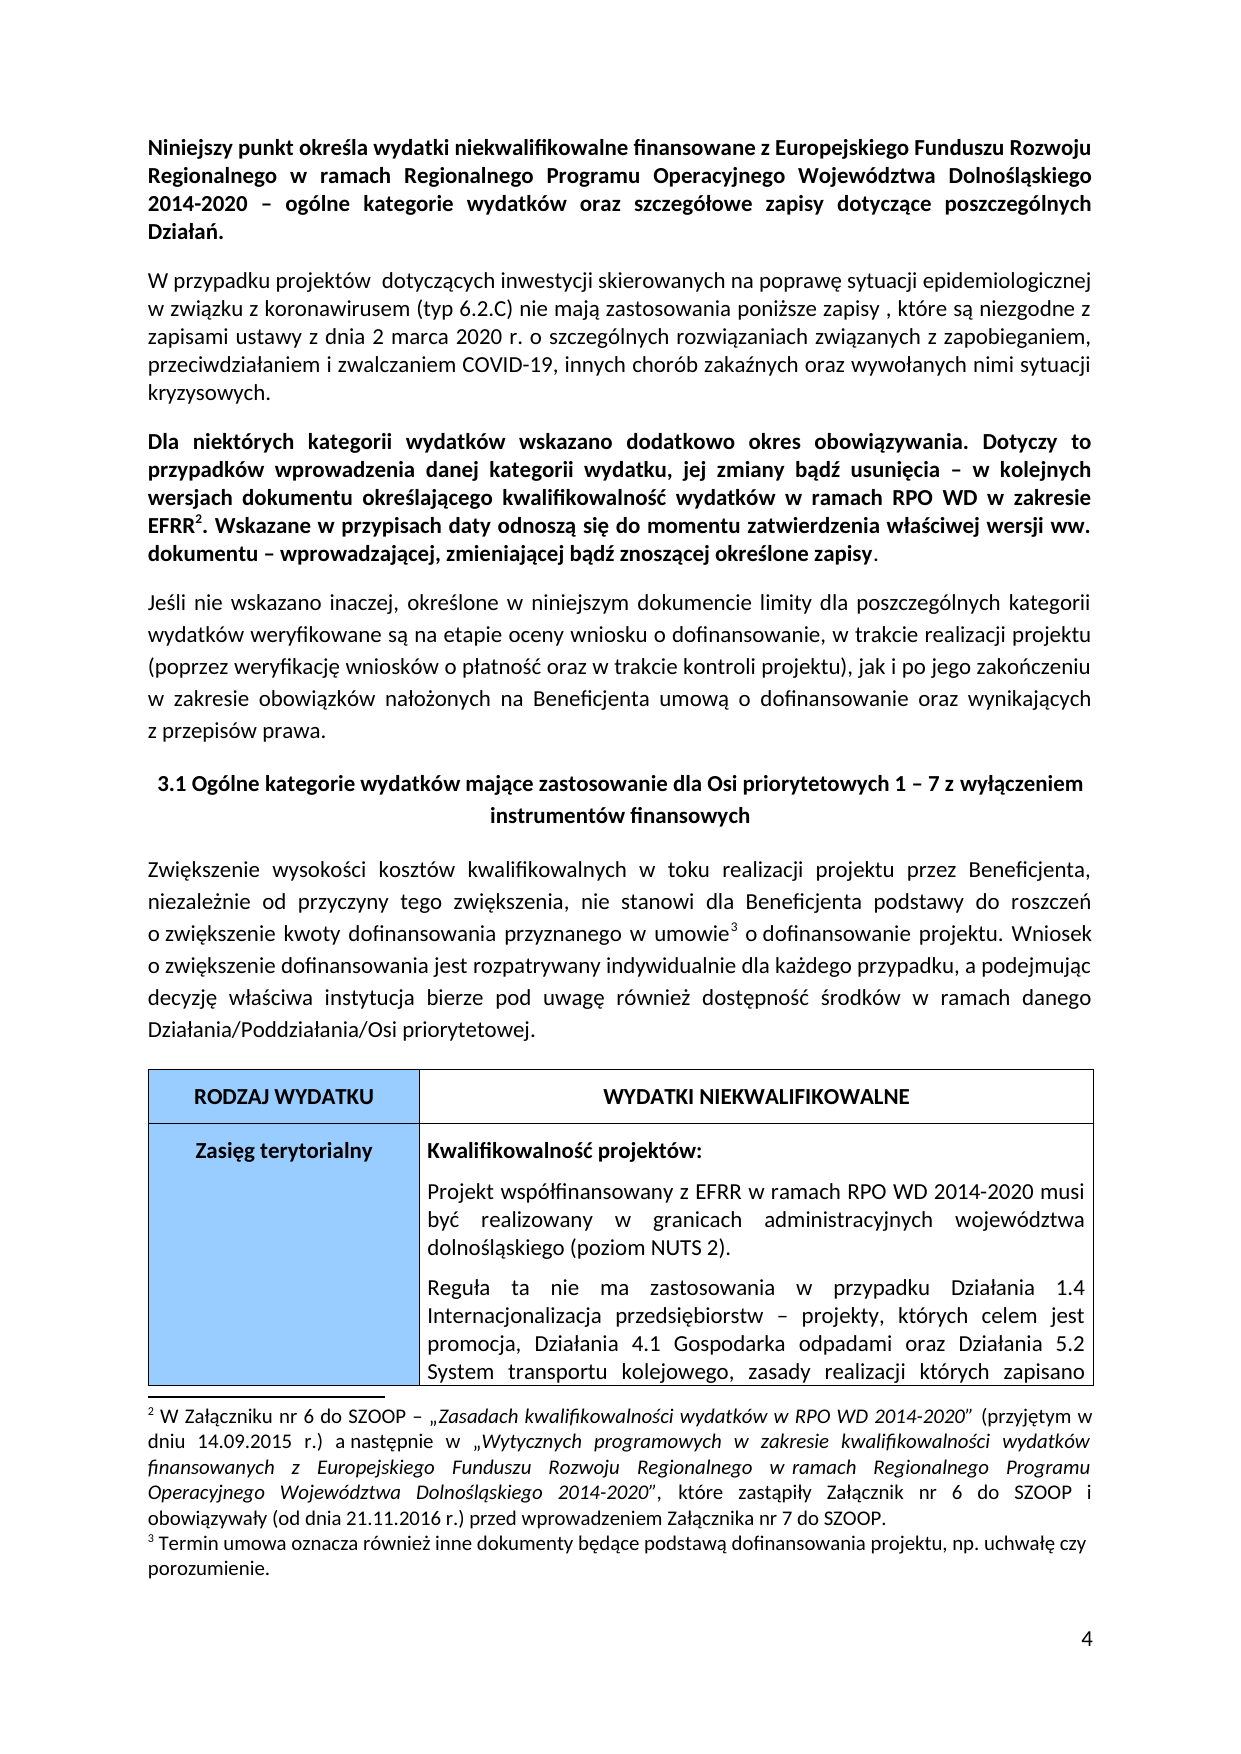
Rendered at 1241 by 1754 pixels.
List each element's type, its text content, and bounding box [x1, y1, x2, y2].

text Dla niektórych kategorii wydatków wskazano dodatkowo okres obowiązywania. Dotyczy to przypadków wprowadzenia danej kategorii wydatku, jej zmiany bądź usunięcia – w kolejnych wersjach dokumentu określającego kwalifikowalność wydatków w ramach RPO WD w zakresie EFRR. Wskazane w przypisach daty odnoszą się do momentu zatwierdzenia właściwej wersji ww. dokumentu – wprowadzającej, zmieniającej bądź znoszącej określone zapisy. [148, 427, 1093, 567]
text 3.1 Ogólne kategorie wydatków mające zastosowanie dla Osi priorytetowych 1 – 7 z wyłączeniem instrumentów finansowych [148, 769, 1093, 830]
text Jeśli nie wskazano inaczej, określone w niniejszym dokumencie limity dla poszczególnych kategorii wydatków weryfikowane są na etapie oceny wniosku o dofinansowanie, w trakcie realizacji projektu (poprzez weryfikację wniosków o płatność oraz w trakcie kontroli projektu), jak i po jego zakończeniu w zakresie obowiązków nałożonych na Beneficjenta umową o dofinansowanie oraz wynikających z przepisów prawa. [148, 588, 1093, 744]
text Zwiększenie wysokości kosztów kwalifikowalnych w toku realizacji projektu przez Beneficjenta, niezależnie od przyczyny tego zwiększenia, nie stanowi dla Beneficjenta podstawy do roszczeń o zwiększenie kwoty dofinansowania przyznanego w umowie o dofinansowanie projektu. Wniosek o zwiększenie dofinansowania jest rozpatrywany indywidualnie dla każdego przypadku, a podejmując decyzję właściwa instytucja bierze pod uwagę również dostępność środków w ramach danego Działania/Poddziałania/Osi priorytetowej. [148, 855, 1093, 1044]
table_cell Zasięg terytorialny [149, 1124, 419, 1385]
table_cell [420, 1124, 1093, 1385]
table_header WYDATKI NIEKWALIFIKOWALNE [420, 1070, 1093, 1123]
text Niniejszy punkt określa wydatki niekwalifikowalne finansowane z Europejskiego Funduszu Rozwoju Regionalnego w ramach Regionalnego Programu Operacyjnego Województwa Dolnośląskiego 2014-2020 – ogólne kategorie wydatków oraz szczegółowe zapisy dotyczące poszczególnych Działań. [148, 133, 1093, 245]
table_header RODZAJ WYDATKU [149, 1070, 419, 1123]
text W przypadku projektów dotyczących inwestycji skierowanych na poprawę sytuacji epidemiologicznej w związku z koronawirusem (typ 6.2.C) nie mają zastosowania poniższe zapisy , które są niezgodne z zapisami ustawy z dnia 2 marca 2020 r. o szczególnych rozwiązaniach związanych z zapobieganiem, przeciwdziałaniem i zwalczaniem COVID-19, innych chorób zakaźnych oraz wywołanych nimi sytuacji kryzysowych. [148, 266, 1093, 406]
